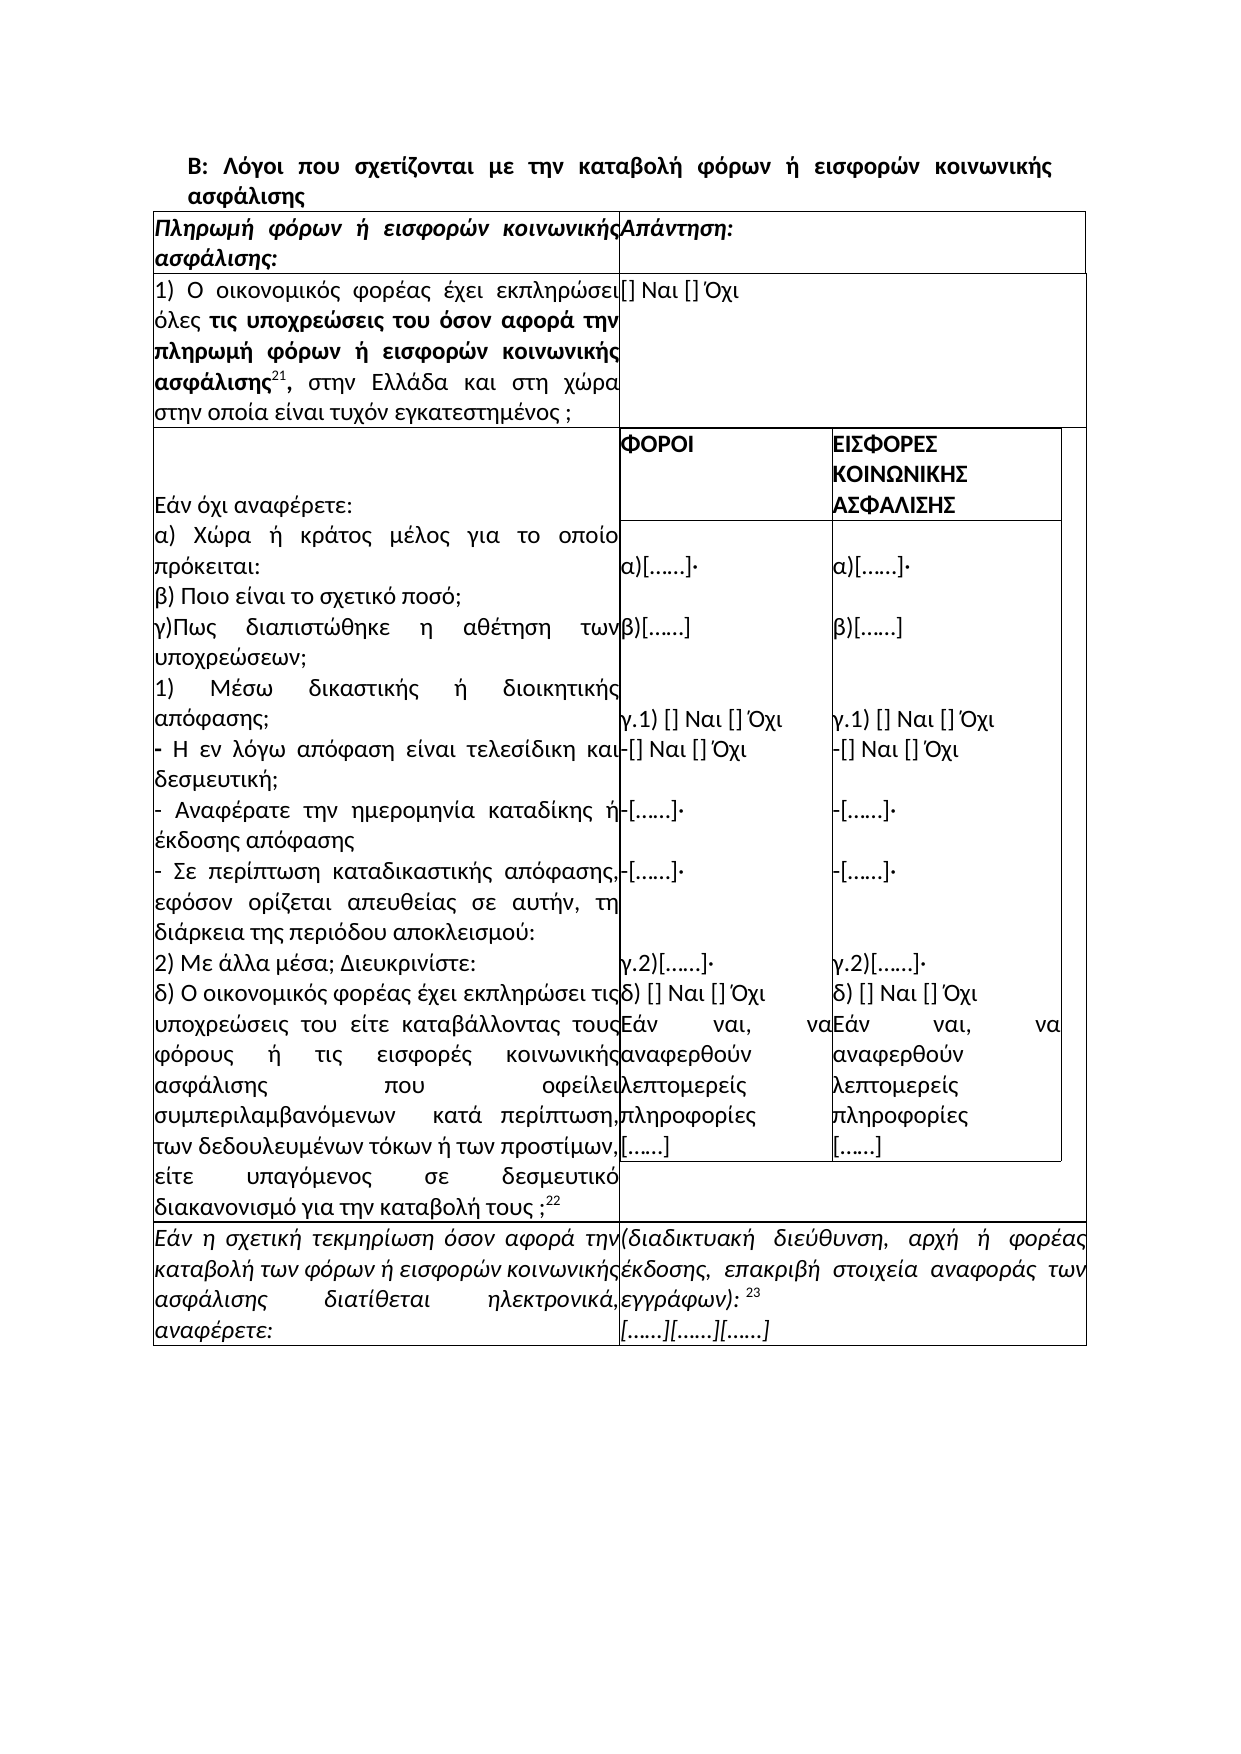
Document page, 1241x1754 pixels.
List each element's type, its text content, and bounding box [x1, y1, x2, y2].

table_cell [620, 428, 1086, 1221]
table_cell Εάν όχι αναφέρετε: α) Χώρα ή κράτος μέλος για το οποίο πρόκειται: β) Ποιο είναι το σχετικό ποσό; γ)Πως διαπιστώθηκε η αθέτηση των υποχρεώσεων; 1) Μέσω δικαστικής ή διοικητικής απόφασης; - Η εν λόγω απόφαση είναι τελεσίδικη και δεσμευτική; - Αναφέρατε την ημερομηνία καταδίκης ή έκδοσης απόφασης - Σε περίπτωση καταδικαστικής απόφασης, εφόσον ορίζεται απευθείας σε αυτήν, τη διάρκεια της περιόδου αποκλεισμού: 2) Με άλλα μέσα; Διευκρινίστε: δ) Ο οικονομικός φορέας έχει εκπληρώσει τις υποχρεώσεις του είτε καταβάλλοντας τους φόρους ή τις εισφορές κοινωνικής ασφάλισης που οφείλει συμπεριλαμβανόμενων κατά περίπτωση, των δεδουλευμένων τόκων ή των προστίμων, είτε υπαγόμενος σε δεσμευτικό διακανονισμό για την καταβολή τους ; [154, 428, 619, 1221]
table_cell Εάν η σχετική τεκμηρίωση όσον αφορά την καταβολή των φόρων ή εισφορών κοινωνικής ασφάλισης διατίθεται ηλεκτρονικά, αναφέρετε: [154, 1223, 619, 1344]
table_header Απάντηση: [620, 212, 1085, 273]
text Β: Λόγοι που σχετίζονται με την καταβολή φόρων ή εισφορών κοινωνικής ασφάλισης [187, 150, 1053, 211]
table_cell 1) Ο οικονομικός φορέας έχει εκπληρώσει όλες τις υποχρεώσεις του όσον αφορά την πληρωμή φόρων ή εισφορών κοινωνικής ασφάλισης, στην Ελλάδα και στη χώρα στην οποία είναι τυχόν εγκατεστημένος ; [154, 274, 619, 427]
table_cell (διαδικτυακή διεύθυνση, αρχή ή φορέας έκδοσης, επακριβή στοιχεία αναφοράς των εγγράφων): [……][……][……] [620, 1223, 1086, 1344]
table_cell [] Ναι [] Όχι [620, 274, 1086, 427]
table_header Πληρωμή φόρων ή εισφορών κοινωνικής ασφάλισης: [154, 212, 619, 273]
